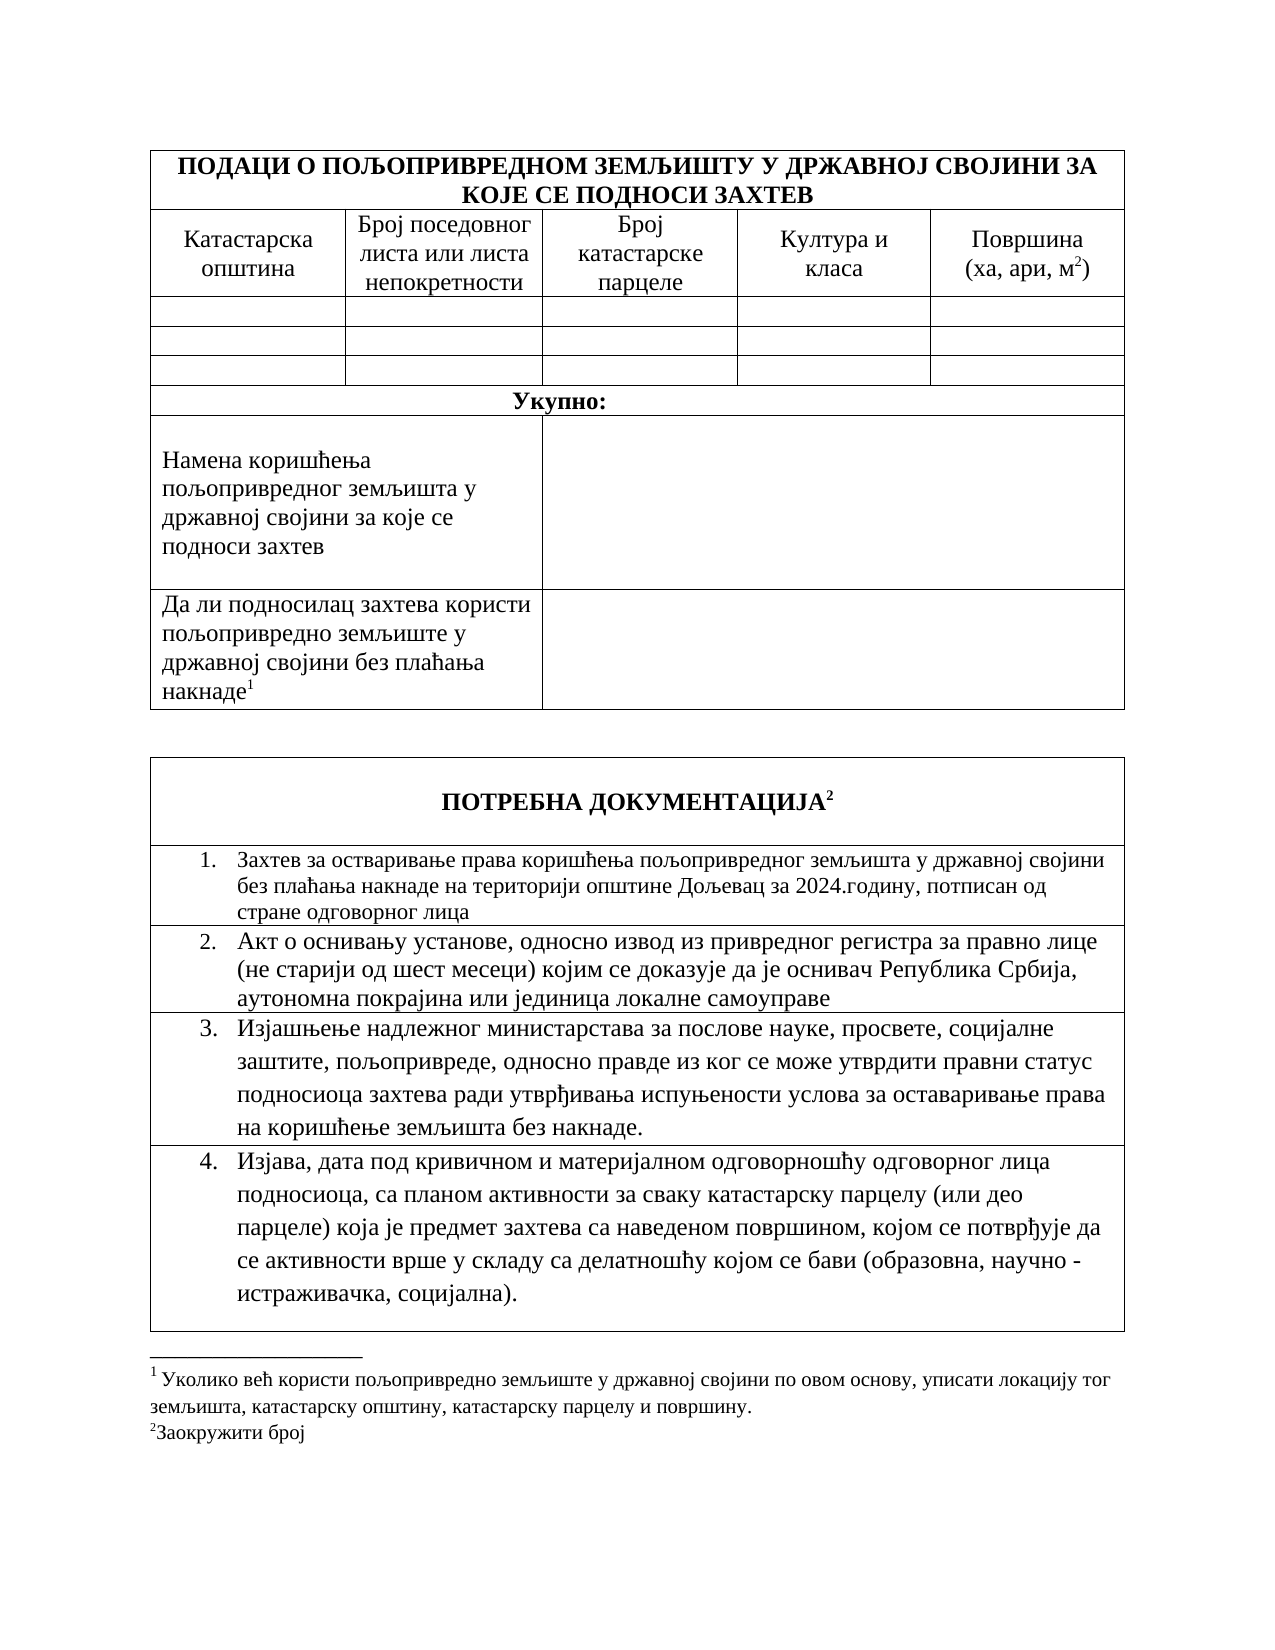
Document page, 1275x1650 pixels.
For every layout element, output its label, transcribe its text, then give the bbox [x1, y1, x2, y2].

table_cell [738, 327, 930, 355]
table_cell [543, 327, 737, 355]
table_cell Број катастарске парцеле [543, 210, 737, 296]
table_cell Да ли подносилац захтева користи пољопривредно земљиште у државној својини без плаћања накнаде1 [151, 590, 542, 708]
table_cell Изјава, дата под кривичном и материјалном одговорношћу одговорног лица подносиоца, са планом активности за сваку катастарску парцелу (или део парцеле) која је предмет захтева са наведеном површином, којом се потврђује да се активности врше у складу са делатношћу којом се бави (образовна, научно - истраживачка, социјална). [151, 1146, 1124, 1331]
table_cell [346, 356, 542, 385]
table_cell Укупно: [151, 386, 1124, 415]
table_cell [931, 327, 1124, 355]
table_cell [543, 356, 737, 385]
table_cell Захтев за остваривање права коришћења пољопривредног земљишта у државној својини без плаћања накнаде на територији општине Дољевац за 2024.годину, потписан од стране одговорног лица [151, 846, 1124, 925]
table_cell Намена коришћења пољопривредног земљишта у државној својини за које се подноси захтев [151, 416, 542, 588]
table_cell Култура и класа [738, 210, 930, 296]
table_cell [931, 297, 1124, 326]
table_cell [151, 356, 345, 385]
table_cell ПОДАЦИ О ПОЉОПРИВРЕДНОМ ЗЕМЉИШТУ У ДРЖАВНОЈ СВОЈИНИ ЗА КОЈЕ СЕ ПОДНОСИ ЗАХТЕВ [151, 151, 1124, 208]
table_cell [738, 297, 930, 326]
text 2Заокружити број [150, 1420, 1125, 1444]
table_cell Акт о оснивању установе, односно извод из привредног регистра за правно лице (не старији од шест месеци) којим се доказује да је оснивач Република Србија, аутономна покрајина или јединица локалне самоуправе [151, 926, 1124, 1012]
table_cell [931, 356, 1124, 385]
table_cell [346, 327, 542, 355]
table_cell Површина (ха, ари, м2) [931, 210, 1124, 296]
table_cell Изјашњење надлежног министарстава за послове науке, просвете, социјалне заштите, пољопривреде, односно правде из ког се може утврдити правни статус подносиоца захтева ради утврђивања испуњености услова за оставaривање права на коришћење земљишта без накнаде. [151, 1013, 1124, 1145]
table_cell Број поседовног листа или листа непокретности [346, 210, 542, 296]
text 1 Уколико већ користи пољопривредно земљиште у државној својини по овом основу, уписати локацију тог земљишта, катастарску општину, катастарску парцелу и површину. [150, 1363, 1125, 1418]
table_cell [151, 327, 345, 355]
table_cell [543, 297, 737, 326]
table_cell [738, 356, 930, 385]
table_cell [543, 416, 1124, 588]
table_cell [151, 297, 345, 326]
table_cell [346, 297, 542, 326]
table_header ПОТРЕБНА ДОКУМЕНТАЦИЈА2 [151, 758, 1124, 844]
text _________________ [150, 1332, 1125, 1361]
table_cell Катастарска општина [151, 210, 345, 296]
table_cell [543, 590, 1124, 708]
